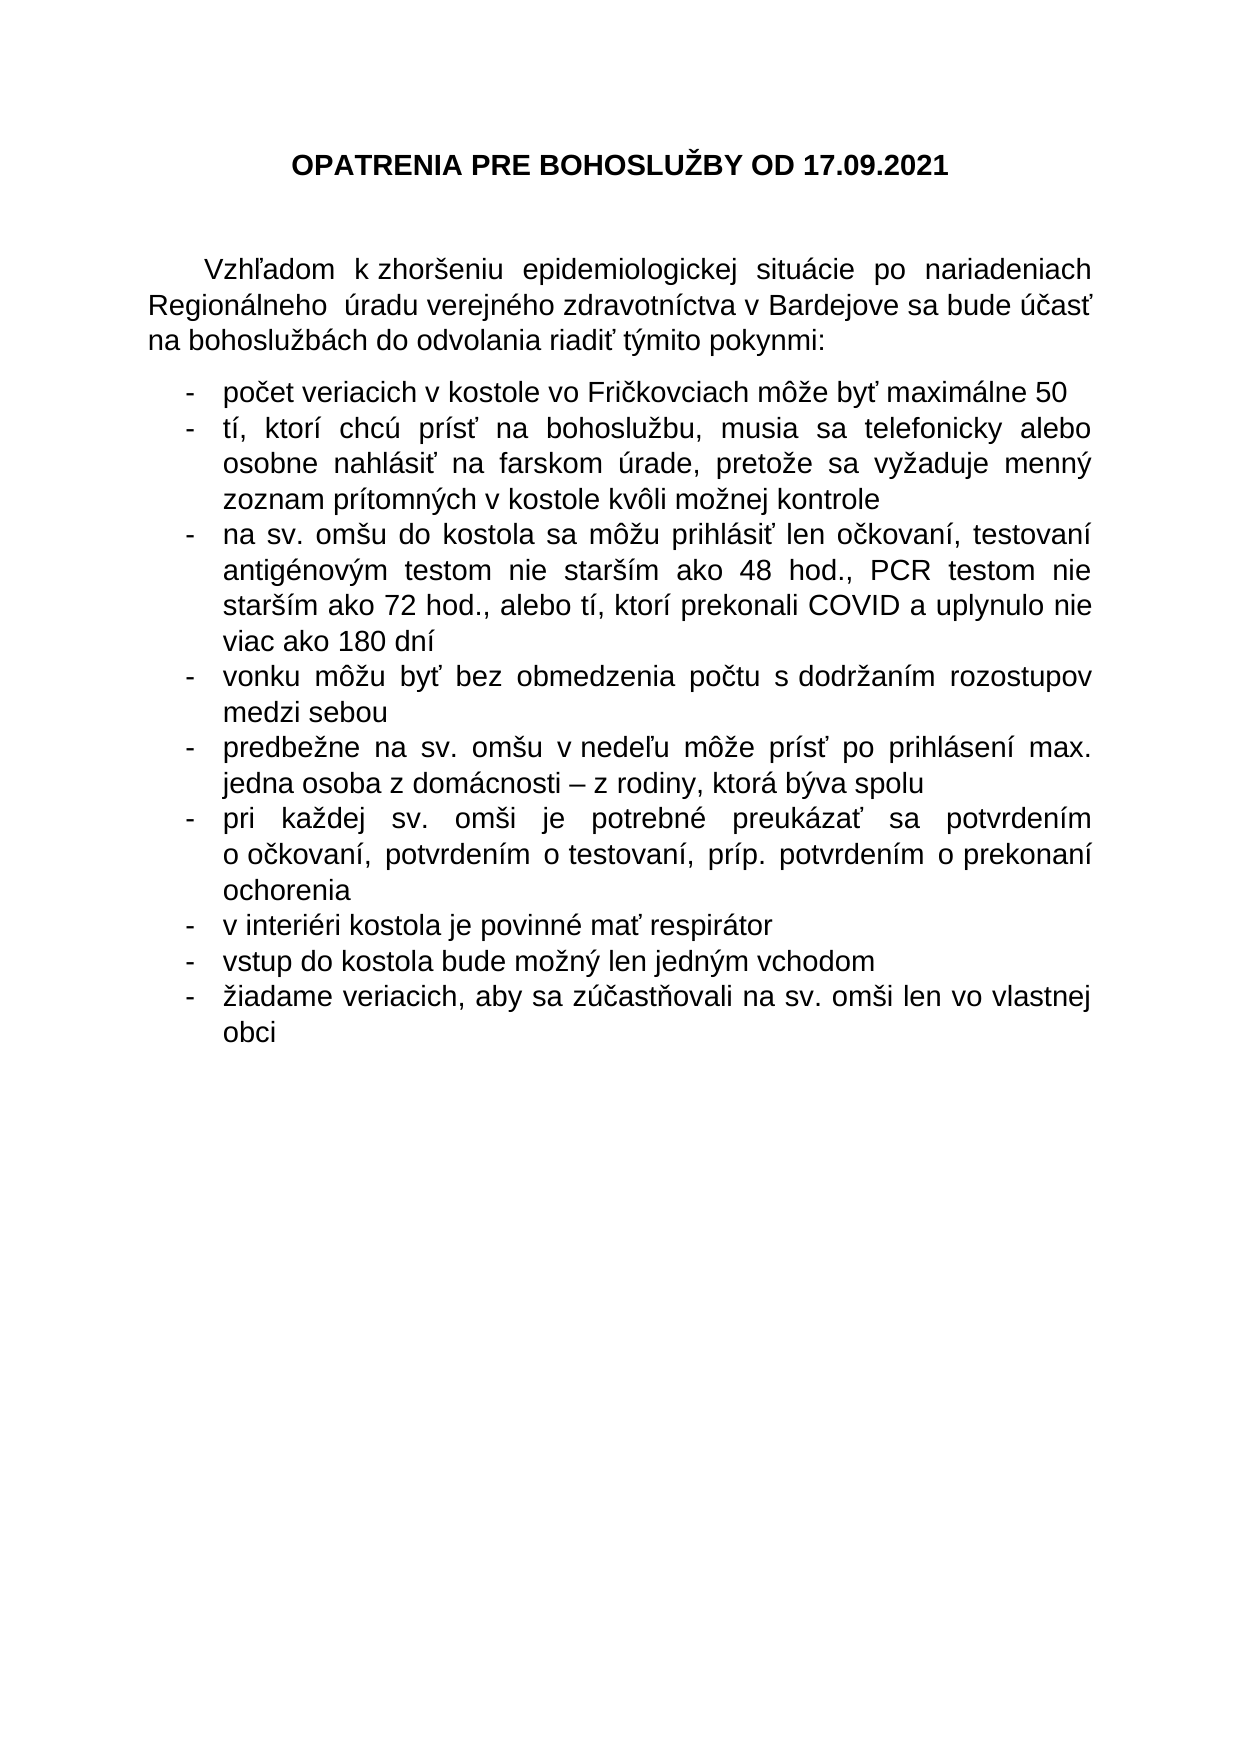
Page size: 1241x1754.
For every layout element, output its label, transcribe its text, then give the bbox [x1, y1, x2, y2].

list predbežne na sv. omšu v nedeľu môže prísť po prihlásení max. jedna osoba z domácnosti – z rodiny, ktorá býva spolu [185, 730, 1093, 799]
list počet veriacich v kostole vo Fričkovciach môže byť maximálne 50 [185, 375, 1093, 409]
text OPATRENIA PRE BOHOSLUŽBY OD 17.09.2021 [148, 148, 1093, 181]
list žiadame veriacich, aby sa zúčastňovali na sv. omši len vo vlastnej obci [185, 979, 1093, 1048]
list vonku môžu byť bez obmedzenia počtu s dodržaním rozostupov medzi sebou [185, 659, 1093, 728]
list v interiéri kostola je povinné mať respirátor [185, 908, 1093, 942]
list tí, ktorí chcú prísť na bohoslužbu, musia sa telefonicky alebo osobne nahlásiť na farskom úrade, pretože sa vyžaduje menný zoznam prítomných v kostole kvôli možnej kontrole [185, 411, 1093, 515]
list vstup do kostola bude možný len jedným vchodom [185, 943, 1093, 977]
list pri každej sv. omši je potrebné preukázať sa potvrdením o očkovaní, potvrdením o testovaní, príp. potvrdením o prekonaní ochorenia [185, 801, 1093, 906]
text Vzhľadom k zhoršeniu epidemiologickej situácie po nariadeniach Regionálneho úradu verejného zdravotníctva v Bardejove sa bude účasť na bohoslužbách do odvolania riadiť týmito pokynmi: [148, 252, 1093, 357]
list na sv. omšu do kostola sa môžu prihlásiť len očkovaní, testovaní antigénovým testom nie starším ako 48 hod., PCR testom nie starším ako 72 hod., alebo tí, ktorí prekonali COVID a uplynulo nie viac ako 180 dní [185, 517, 1093, 657]
